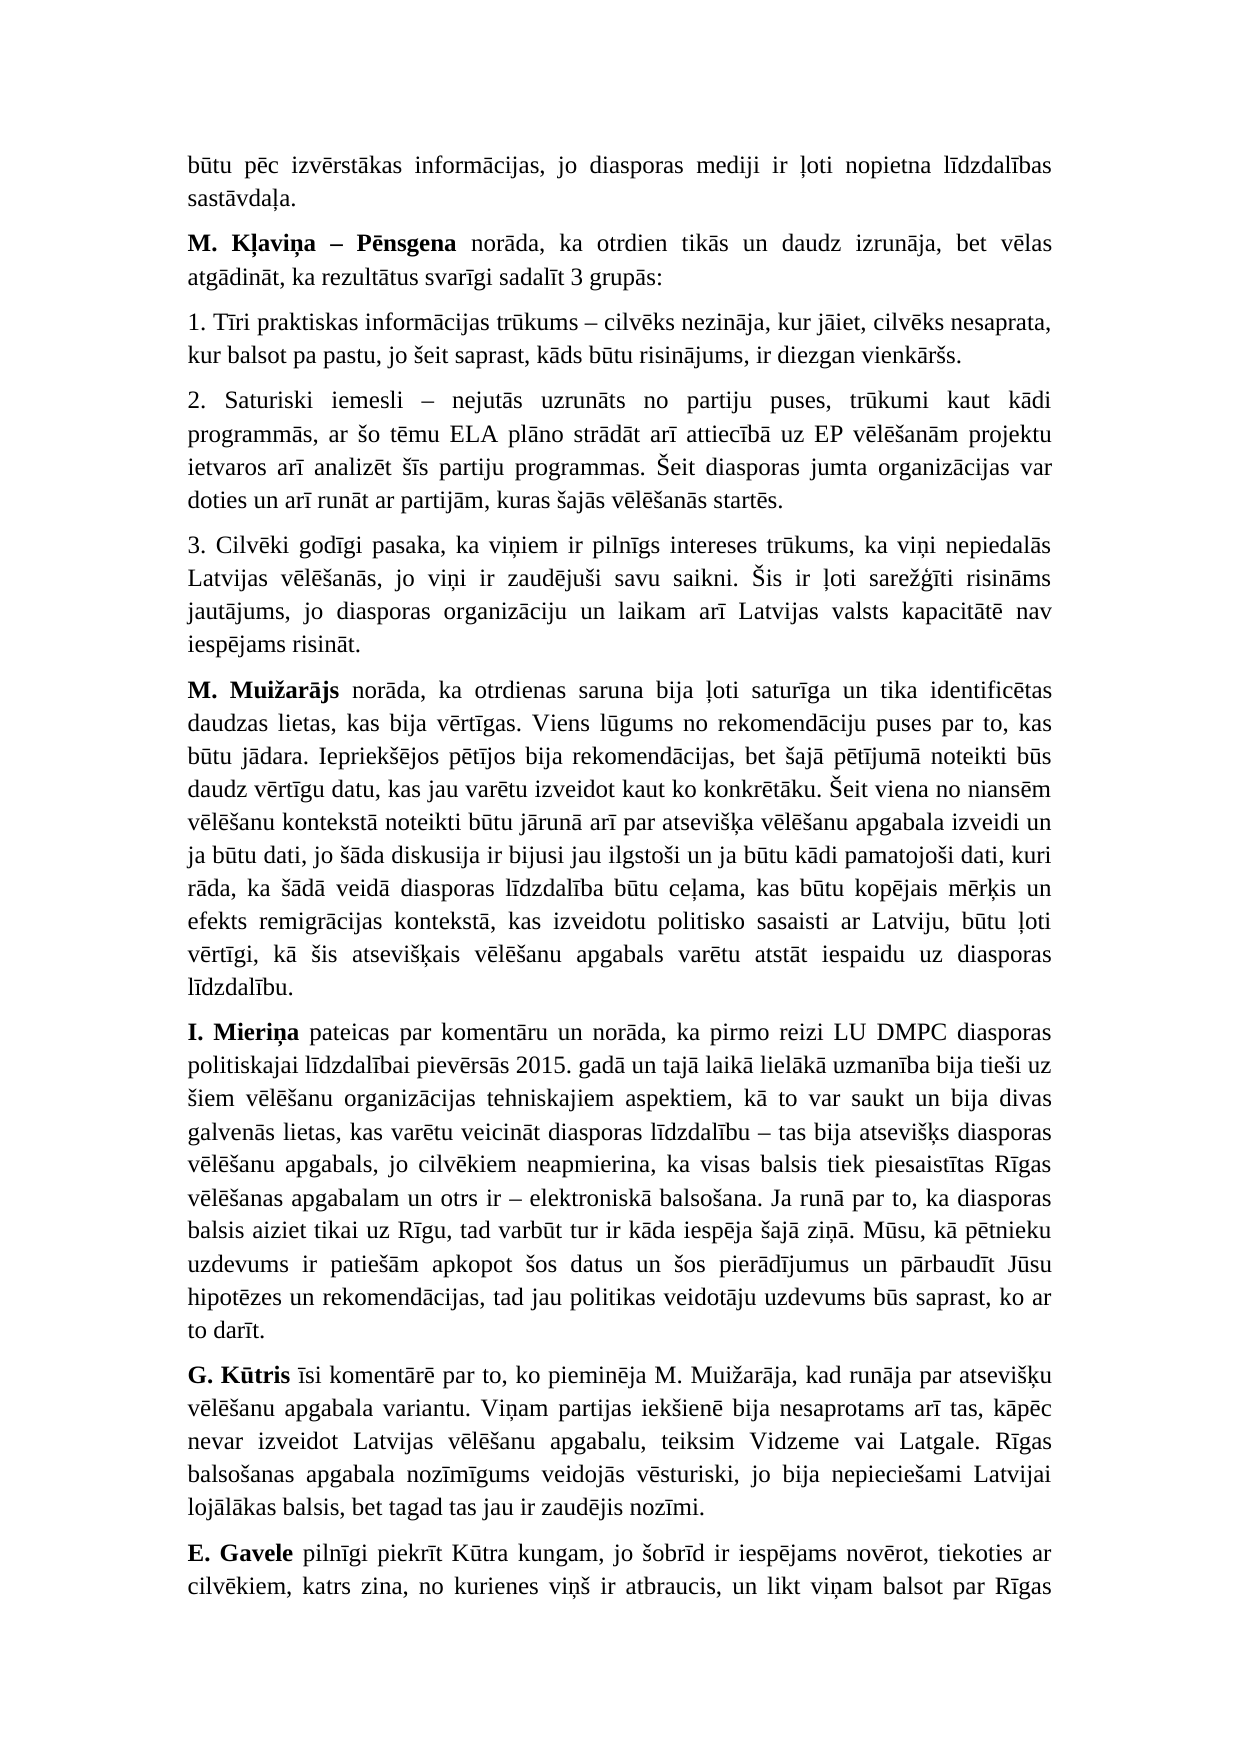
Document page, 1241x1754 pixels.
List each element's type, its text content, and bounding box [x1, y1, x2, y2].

text G. Kūtris īsi komentārē par to, ko pieminēja M. Muižarāja, kad runāja par atsevišķu vēlēšanu apgabala variantu. Viņam partijas iekšienē bija nesaprotams arī tas, kāpēc nevar izveidot Latvijas vēlēšanu apgabalu, teiksim Vidzeme vai Latgale. Rīgas balsošanas apgabala nozīmīgums veidojās vēsturiski, jo bija nepieciešami Latvijai lojālākas balsis, bet tagad tas jau ir zaudējis nozīmi. [187, 1360, 1053, 1521]
text M. Muižarājs norāda, ka otrdienas saruna bija ļoti saturīga un tika identificētas daudzas lietas, kas bija vērtīgas. Viens lūgums no rekomendāciju puses par to, kas būtu jādara. Iepriekšējos pētījos bija rekomendācijas, bet šajā pētījumā noteikti būs daudz vērtīgu datu, kas jau varētu izveidot kaut ko konkrētāku. Šeit viena no niansēm vēlēšanu kontekstā noteikti būtu jārunā arī par atsevišķa vēlēšanu apgabala izveidi un ja būtu dati, jo šāda diskusija ir bijusi jau ilgstoši un ja būtu kādi pamatojoši dati, kuri rāda, ka šādā veidā diasporas līdzdalība būtu ceļama, kas būtu kopējais mērķis un efekts remigrācijas kontekstā, kas izveidotu politisko sasaisti ar Latviju, būtu ļoti vērtīgi, kā šis atsevišķais vēlēšanu apgabals varētu atstāt iespaidu uz diasporas līdzdalību. [187, 675, 1053, 1001]
text I. Mieriņa pateicas par komentāru un norāda, ka pirmo reizi LU DMPC diasporas politiskajai līdzdalībai pievērsās 2015. gadā un tajā laikā lielākā uzmanība bija tieši uz šiem vēlēšanu organizācijas tehniskajiem aspektiem, kā to var saukt un bija divas galvenās lietas, kas varētu veicināt diasporas līdzdalību – tas bija atsevišķs diasporas vēlēšanu apgabals, jo cilvēkiem neapmierina, ka visas balsis tiek piesaistītas Rīgas vēlēšanas apgabalam un otrs ir – elektroniskā balsošana. Ja runā par to, ka diasporas balsis aiziet tikai uz Rīgu, tad varbūt tur ir kāda iespēja šajā ziņā. Mūsu, kā pētnieku uzdevums ir patiešām apkopot šos datus un šos pierādījumus un pārbaudīt Jūsu hipotēzes un rekomendācijas, tad jau politikas veidotāju uzdevums būs saprast, ko ar to darīt. [187, 1017, 1053, 1343]
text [187, 150, 1053, 212]
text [187, 1538, 1053, 1599]
text M. Kļaviņa – Pēnsgena norāda, ka otrdien tikās un daudz izrunāja, bet vēlas atgādināt, ka rezultātus svarīgi sadalīt 3 grupās: [187, 228, 1053, 290]
text 2. Saturiski iemesli – nejutās uzrunāts no partiju puses, trūkumi kaut kādi programmās, ar šo tēmu ELA plāno strādāt arī attiecībā uz EP vēlēšanām projektu ietvaros arī analizēt šīs partiju programmas. Šeit diasporas jumta organizācijas var doties un arī runāt ar partijām, kuras šajās vēlēšanās startēs. [187, 386, 1053, 513]
text 1. Tīri praktiskas informācijas trūkums – cilvēks nezināja, kur jāiet, cilvēks nesaprata, kur balsot pa pastu, jo šeit saprast, kāds būtu risinājums, ir diezgan vienkāršs. [187, 307, 1053, 369]
text 3. Cilvēki godīgi pasaka, ka viņiem ir pilnīgs intereses trūkums, ka viņi nepiedalās Latvijas vēlēšanās, jo viņi ir zaudējuši savu saikni. Šis ir ļoti sarežģīti risināms jautājums, jo diasporas organizāciju un laikam arī Latvijas valsts kapacitātē nav iespējams risināt. [187, 530, 1053, 658]
